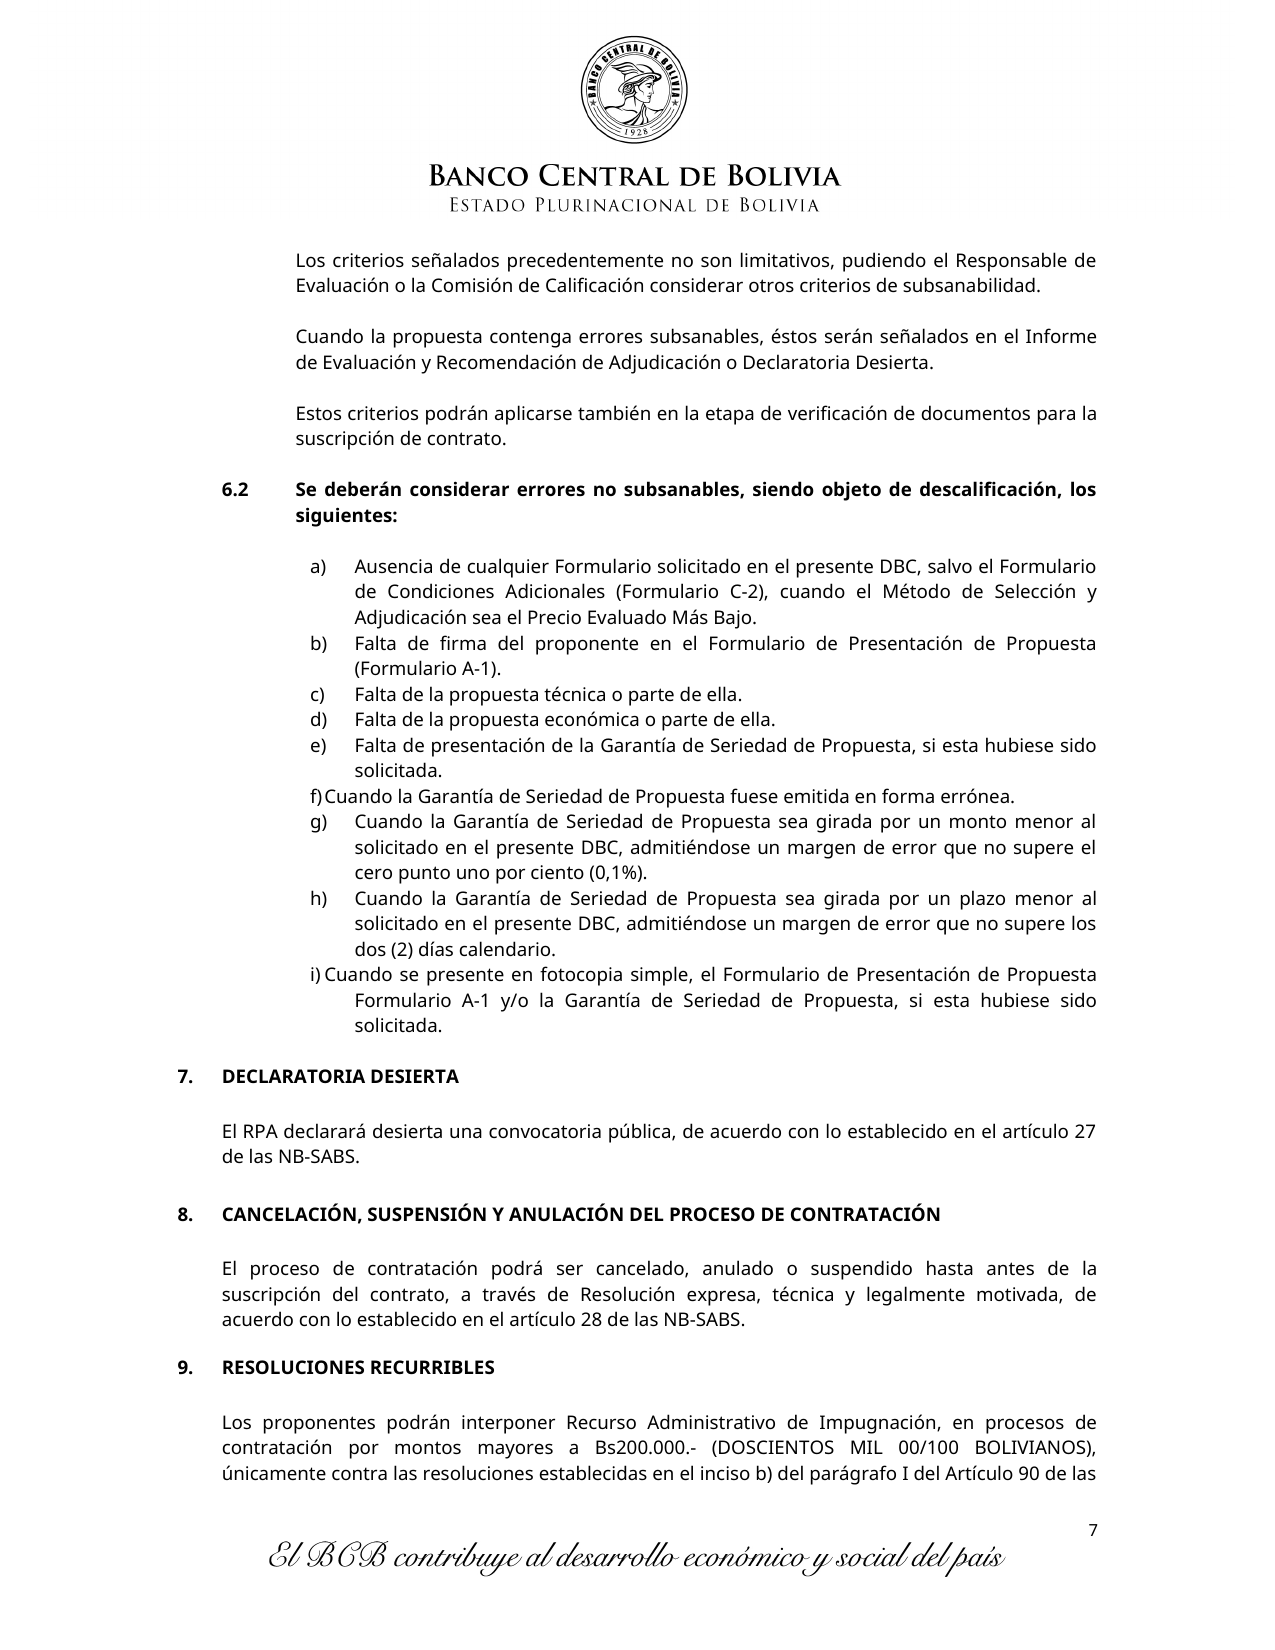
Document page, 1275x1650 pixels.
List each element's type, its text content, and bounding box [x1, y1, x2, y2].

title CANCELACIÓN, SUSPENSIÓN Y ANULACIÓN DEL PROCESO DE CONTRATACIÓN [177, 1201, 1098, 1226]
list Cuando la Garantía de Seriedad de Propuesta sea girada por un plazo menor al solicitado en el presente DBC, admitiéndose un margen de error que no supere los dos (2) días calendario. [310, 885, 1098, 962]
text El RPA declarará desierta una convocatoria pública, de acuerdo con lo establecido en el artículo 27 de las NB-SABS. [222, 1118, 1098, 1169]
list Cuando se presente en fotocopia simple, el Formulario de Presentación de Propuesta Formulario A-1 y/o la Garantía de Seriedad de Propuesta, si esta hubiese sido solicitada. [310, 962, 1098, 1038]
list Los criterios señalados precedentemente no son limitativos, pudiendo el Responsable de Evaluación o la Comisión de Calificación considerar otros criterios de subsanabilidad. [295, 247, 1098, 298]
list Falta de la propuesta técnica o parte de ella. [310, 681, 1098, 706]
list Cuando la Garantía de Seriedad de Propuesta fuese emitida en forma errónea. [310, 783, 1098, 808]
list Estos criterios podrán aplicarse también en la etapa de verificación de documentos para la suscripción de contrato. [295, 400, 1098, 451]
picture [29, 0, 1234, 219]
picture [269, 1541, 1006, 1577]
list Se deberán considerar errores no subsanables, siendo objeto de descalificación, los siguientes: [222, 477, 1098, 528]
list Falta de presentación de la Garantía de Seriedad de Propuesta, si esta hubiese sido solicitada. [310, 732, 1098, 783]
list Ausencia de cualquier Formulario solicitado en el presente DBC, salvo el Formulario de Condiciones Adicionales (Formulario C-2), cuando el Método de Selección y Adjudicación sea el Precio Evaluado Más Bajo. [310, 553, 1098, 630]
title RESOLUCIONES RECURRIBLES [177, 1355, 1098, 1380]
title DECLARATORIA DESIERTA [177, 1064, 1098, 1089]
list Cuando la propuesta contenga errores subsanables, éstos serán señalados en el Informe de Evaluación y Recomendación de Adjudicación o Declaratoria Desierta. [295, 323, 1098, 374]
list Falta de la propuesta económica o parte de ella. [310, 706, 1098, 732]
text El proceso de contratación podrá ser cancelado, anulado o suspendido hasta antes de la suscripción del contrato, a través de Resolución expresa, técnica y legalmente motivada, de acuerdo con lo establecido en el artículo 28 de las NB-SABS. [222, 1255, 1098, 1332]
list Cuando la Garantía de Seriedad de Propuesta sea girada por un monto menor al solicitado en el presente DBC, admitiéndose un margen de error que no supere el cero punto uno por ciento (0,1%). [310, 808, 1098, 885]
list Falta de firma del proponente en el Formulario de Presentación de Propuesta (Formulario A-1). [310, 630, 1098, 681]
